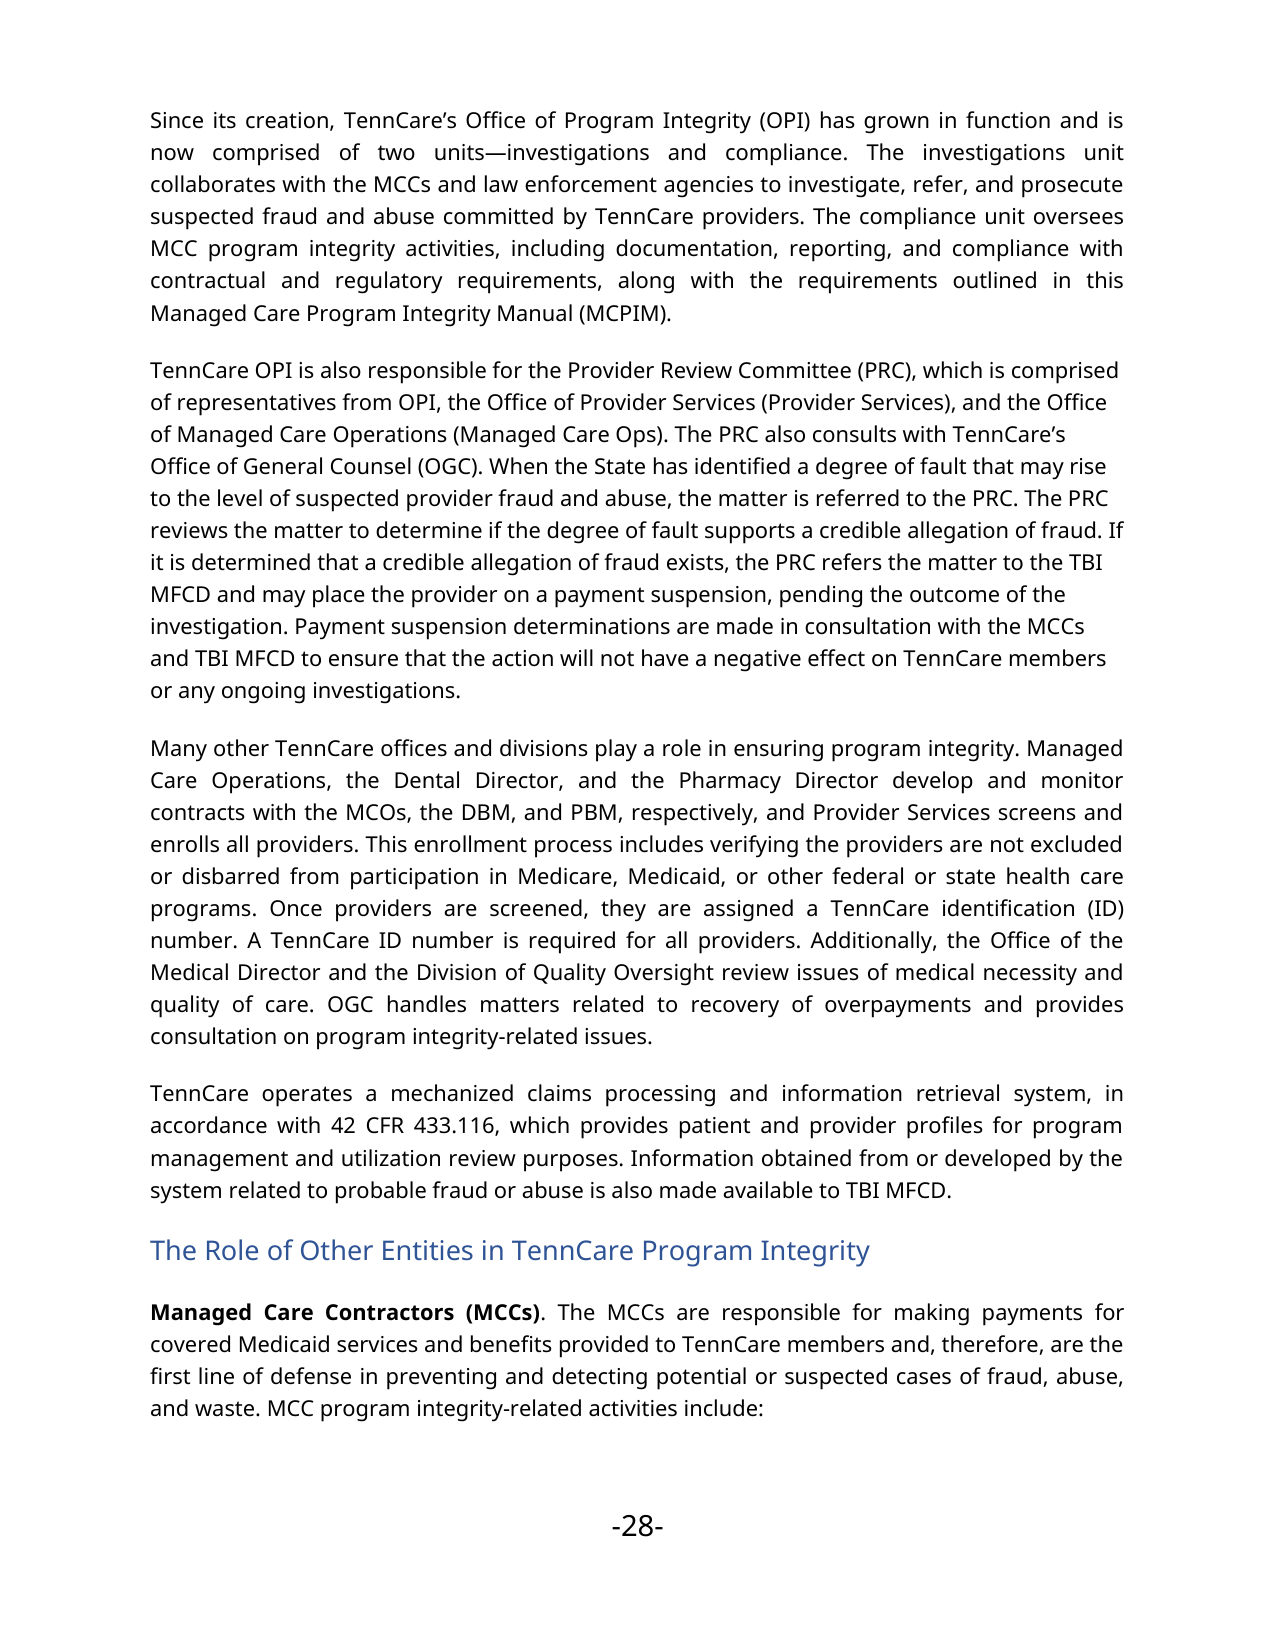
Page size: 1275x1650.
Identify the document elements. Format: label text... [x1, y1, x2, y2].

text TennCare OPI is also responsible for the Provider Review Committee (PRC), which is comprised of representatives from OPI, the Office of Provider Services (Provider Services), and the Office of Managed Care Operations (Managed Care Ops). The PRC also consults with TennCare’s Office of General Counsel (OGC). When the State has identified a degree of fault that may rise to the level of suspected provider fraud and abuse, the matter is referred to the PRC. The PRC reviews the matter to determine if the degree of fault supports a credible allegation of fraud. If it is determined that a credible allegation of fraud exists, the PRC refers the matter to the TBI MFCD and may place the provider on a payment suspension, pending the outcome of the investigation. Payment suspension determinations are made in consultation with the MCCs and TBI MFCD to ensure that the action will not have a negative effect on TennCare members or any ongoing investigations. [150, 354, 1125, 705]
list Since its creation, TennCare’s Office of Program Integrity (OPI) has grown in function and is now comprised of two units—investigations and compliance. The investigations unit collaborates with the MCCs and law enforcement agencies to investigate, refer, and prosecute suspected fraud and abuse committed by TennCare providers. The compliance unit oversees MCC program integrity activities, including documentation, reporting, and compliance with contractual and regulatory requirements, along with the requirements outlined in this Managed Care Program Integrity Manual (MCPIM). [150, 105, 1125, 327]
list Many other TennCare offices and divisions play a role in ensuring program integrity. Managed Care Operations, the Dental Director, and the Pharmacy Director develop and monitor contracts with the MCOs, the DBM, and PBM, respectively, and Provider Services screens and enrolls all providers. This enrollment process includes verifying the providers are not excluded or disbarred from participation in Medicare, Medicaid, or other federal or state health care programs. Once providers are screened, they are assigned a TennCare identification (ID) number. A TennCare ID number is required for all providers. Additionally, the Office of the Medical Director and the Division of Quality Oversight review issues of medical necessity and quality of care. OGC handles matters related to recovery of overpayments and provides consultation on program integrity-related issues. [150, 732, 1125, 1051]
list TennCare operates a mechanized claims processing and information retrieval system, in accordance with 42 CFR 433.116, which provides patient and provider profiles for program management and utilization review purposes. Information obtained from or developed by the system related to probable fraud or abuse is also made available to TBI MFCD. [150, 1078, 1125, 1204]
subtitle The Role of Other Entities in TennCare Program Integrity [150, 1232, 1125, 1268]
list Managed Care Contractors (MCCs). The MCCs are responsible for making payments for covered Medicaid services and benefits provided to TennCare members and, therefore, are the first line of defense in preventing and detecting potential or suspected cases of fraud, abuse, and waste. MCC program integrity-related activities include: [150, 1296, 1125, 1422]
